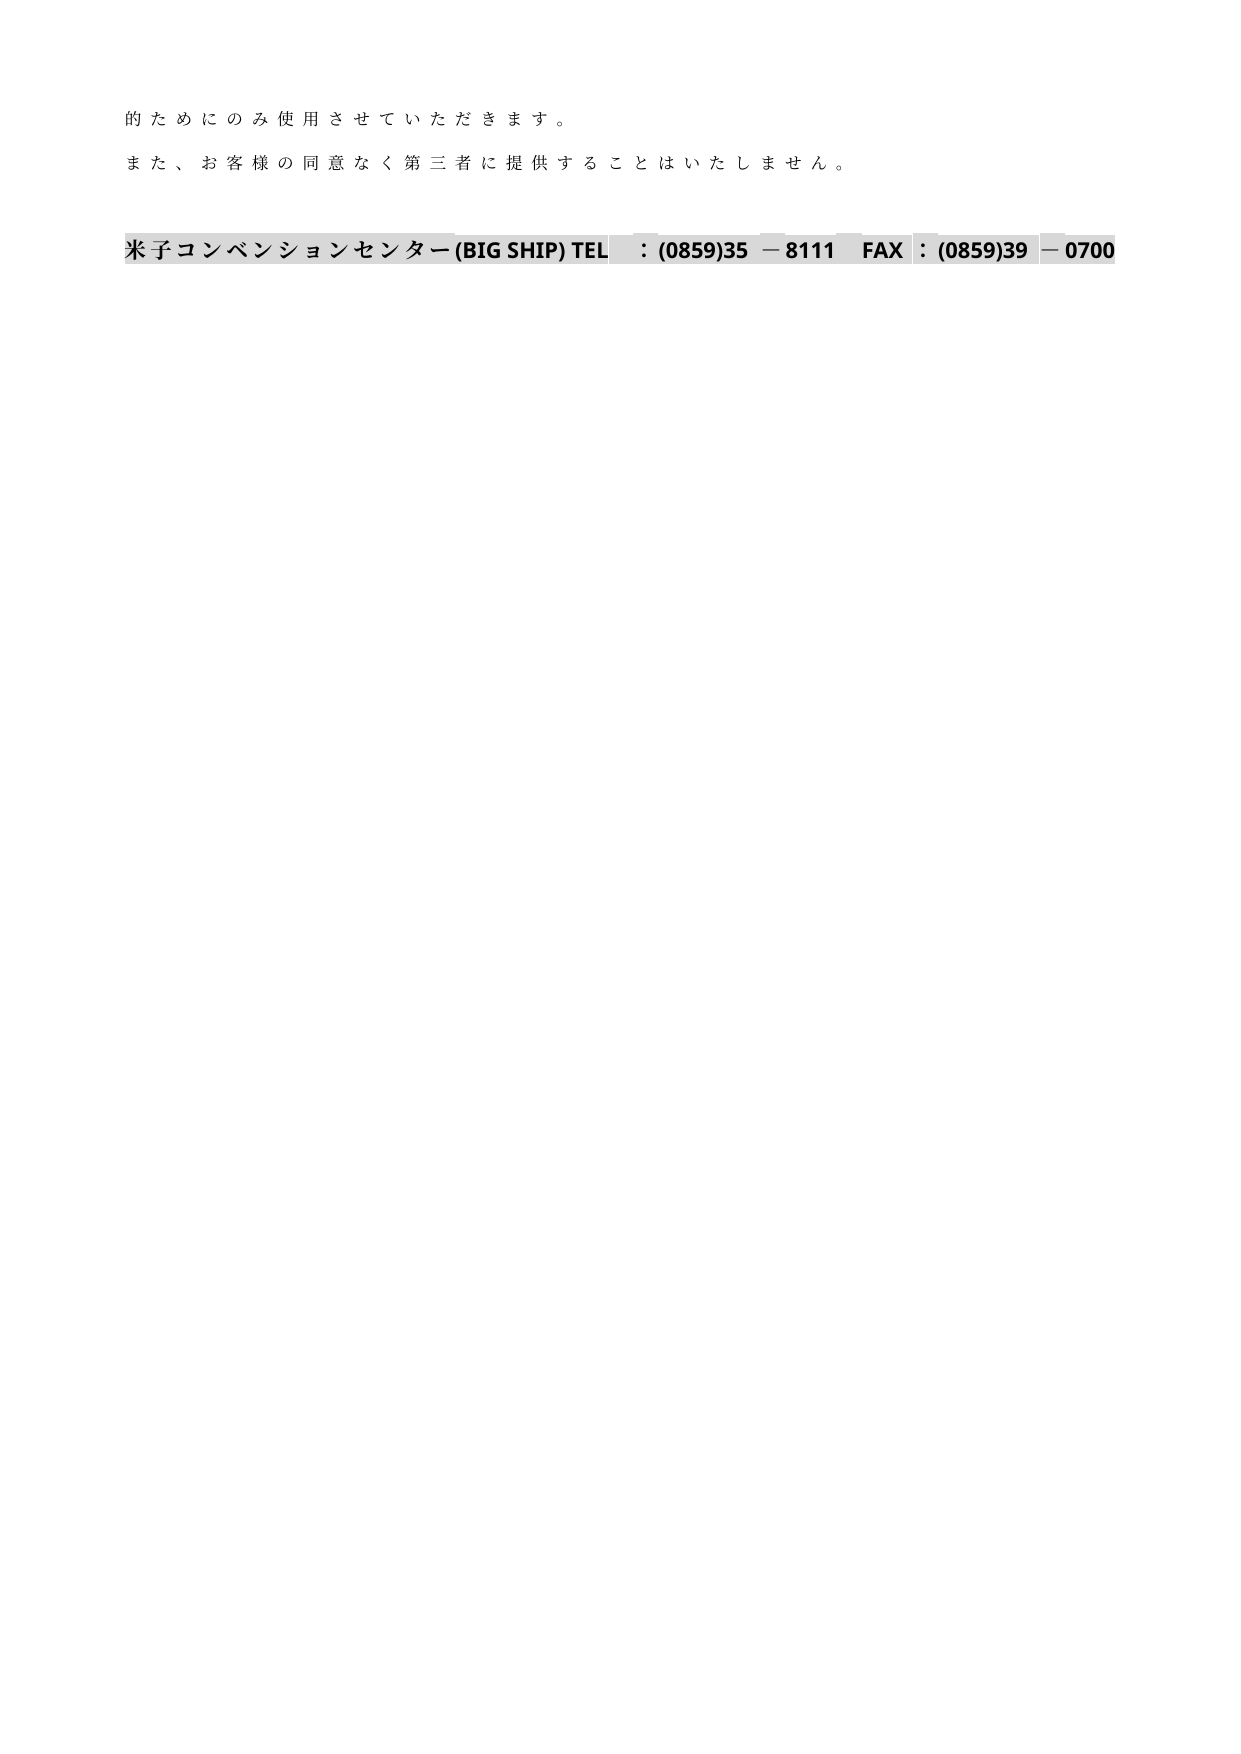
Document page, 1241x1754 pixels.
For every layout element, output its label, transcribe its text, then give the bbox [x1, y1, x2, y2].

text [124, 97, 1116, 140]
text また、お客様の同意なく第三者に提供することはいたしません。 [124, 140, 1116, 184]
text 米子コンベンションセンター(BIG SHIP) TEL：(0859)35－8111 FAX：(0859)39－0700 [124, 227, 1116, 270]
